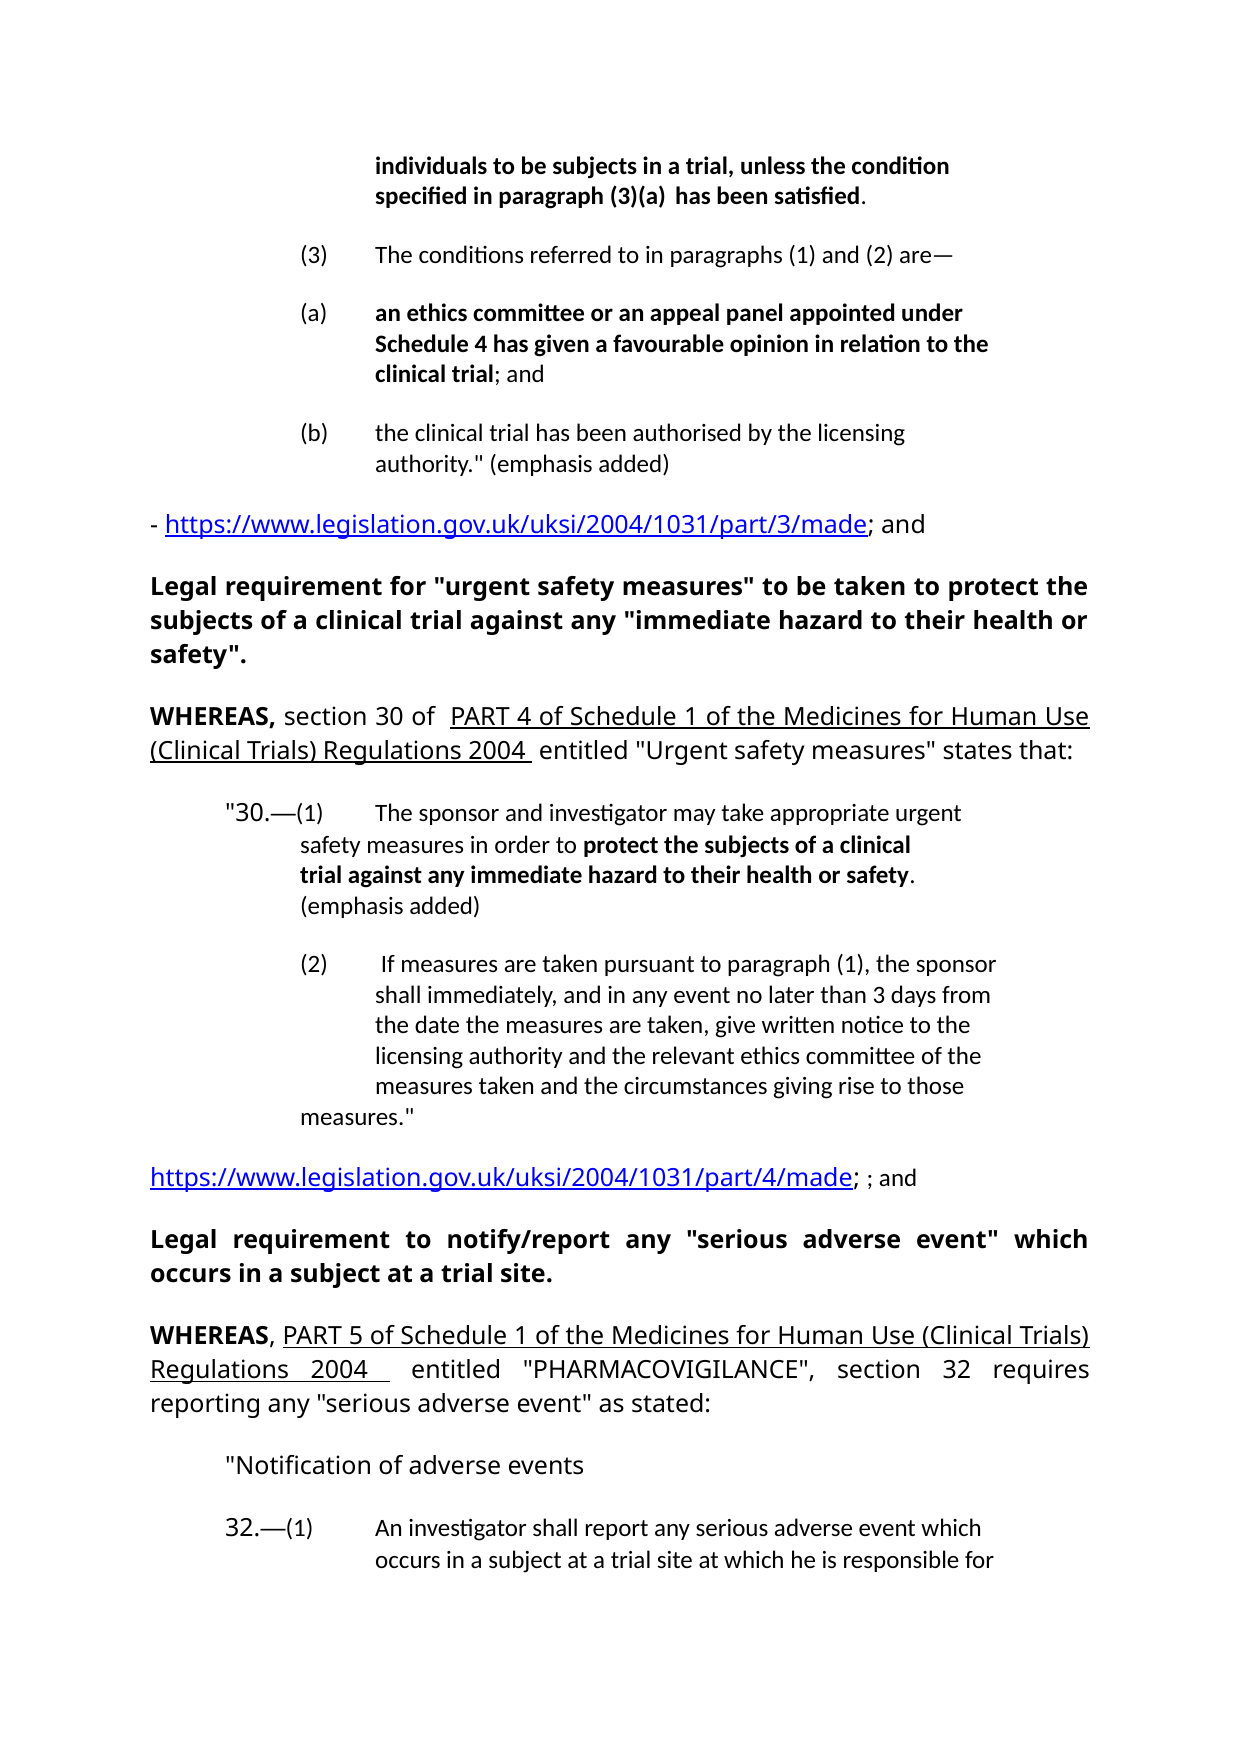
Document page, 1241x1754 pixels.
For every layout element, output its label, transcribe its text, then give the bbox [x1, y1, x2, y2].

text (a) an ethics committee or an appeal panel appointed under Schedule 4 has given a favourable opinion in relation to the clinical trial; and [150, 298, 1090, 389]
text https://www.legislation.gov.uk/uksi/2004/1031/part/4/made; ; and [150, 1159, 1090, 1193]
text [150, 150, 1090, 211]
text (3) The conditions referred to in paragraphs (1) and (2) are— [150, 239, 1090, 269]
text - https://www.legislation.gov.uk/uksi/2004/1031/part/3/made; and [150, 506, 1090, 540]
text "30.—(1) The sponsor and investigator may take appropriate urgent safety measures in order to protect the subjects of a clinical trial against any immediate hazard to their health or safety. (emphasis added) [150, 795, 1090, 920]
text "Notification of adverse events [150, 1448, 1090, 1482]
text Legal requirement for "urgent safety measures" to be taken to protect the subjects of a clinical trial against any "immediate hazard to their health or safety". [150, 568, 1090, 671]
text (b) the clinical trial has been authorised by the licensing authority." (emphasis added) [150, 417, 1090, 478]
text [150, 1510, 1090, 1574]
text Legal requirement to notify/report any "serious adverse event" which occurs in a subject at a trial site. [150, 1222, 1090, 1290]
text WHEREAS, section 30 of PART 4 of Schedule 1 of the Medicines for Human Use (Clinical Trials) Regulations 2004 entitled "Urgent safety measures" states that: [150, 698, 1090, 767]
text (2) If measures are taken pursuant to paragraph (1), the sponsor shall immediately, and in any event no later than 3 days from the date the measures are taken, give written notice to the licensing authority and the relevant ethics committee of the measures taken and the circumstances giving rise to those measures." [150, 948, 1090, 1131]
text WHEREAS, PART 5 of Schedule 1 of the Medicines for Human Use (Clinical Trials) Regulations 2004 entitled "PHARMACOVIGILANCE", section 32 requires reporting any "serious adverse event" as stated: [150, 1318, 1090, 1420]
